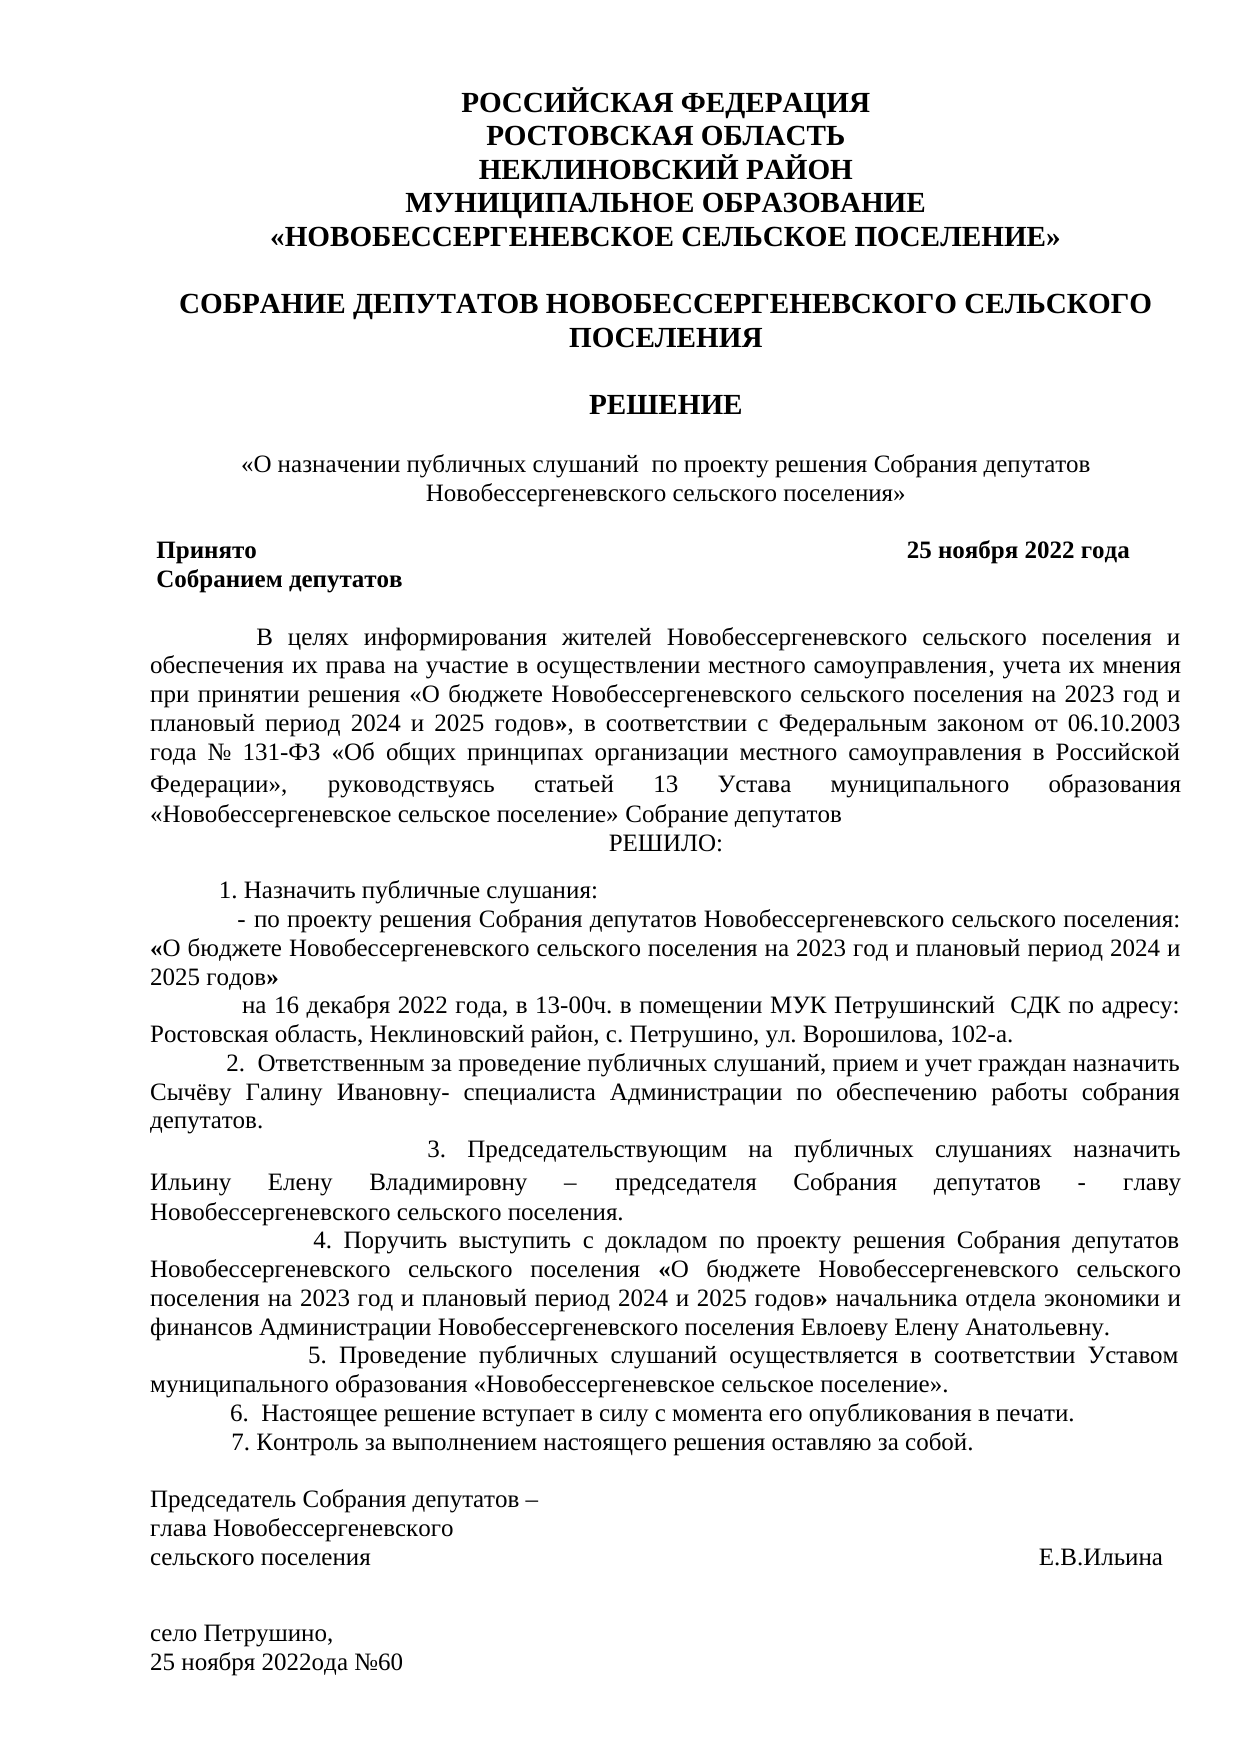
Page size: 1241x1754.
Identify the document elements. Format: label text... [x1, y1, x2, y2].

text СОБРАНИЕ ДЕПУТАТОВ НОВОБЕССЕРГЕНЕВСКОГО СЕЛЬСКОГО ПОСЕЛЕНИЯ [150, 286, 1181, 353]
text 3. Председательствующим на публичных слушаниях назначить Ильину Елену Владимировну – председателя Собрания депутатов - главу Новобессергеневского сельского поселения. [150, 1134, 1181, 1225]
text РЕШИЛО: [150, 828, 1181, 856]
text 2. Ответственным за проведение публичных слушаний, прием и учет граждан назначить Сычёву Галину Ивановну- специалиста Администрации по обеспечению работы собрания депутатов. [150, 1048, 1181, 1134]
text НЕКЛИНОВСКИЙ РАЙОН [150, 152, 1181, 186]
text Председатель Собрания депутатов – [150, 1484, 1181, 1513]
text РЕШЕНИЕ [150, 387, 1181, 420]
text 1. Назначить публичные слушания: [150, 876, 1181, 904]
text 4. Поручить выступить с докладом по проекту решения Собрания депутатов Новобессергеневского сельского поселения «О бюджете Новобессергеневского сельского поселения на 2023 год и плановый период 2024 и 2025 годов» начальника отдела экономики и финансов Администрации Новобессергеневского поселения Евлоеву Елену Анатольевну. [150, 1225, 1181, 1340]
text РОССИЙСКАЯ ФЕДЕРАЦИЯ [150, 85, 1181, 118]
text - по проекту решения Собрания депутатов Новобессергеневского сельского поселения: «О бюджете Новобессергеневского сельского поселения на 2023 год и плановый период 2024 и 2025 годов» [150, 904, 1181, 991]
text В целях информирования жителей Новобессергеневского сельского поселения и обеспечения их права на участие в осуществлении местного самоуправления, учета их мнения при принятии решения «О бюджете Новобессергеневского сельского поселения на 2023 год и плановый период 2024 и 2025 годов», в соответствии с Федеральным законом от 06.10.2003 года № 131-ФЗ «Об общих принципах организации местного самоуправления в Российской Федерации», руководствуясь статьей 13 Устава муниципального образования «Новобессергеневское сельское поселение» Собрание депутатов [150, 622, 1181, 828]
text сельского поселения Е.В.Ильина [150, 1542, 1181, 1570]
text «НОВОБЕССЕРГЕНЕВСКОЕ СЕЛЬСКОЕ ПОСЕЛЕНИЕ» [150, 219, 1181, 253]
text 25 ноября 2022ода №60 [150, 1647, 1181, 1676]
text 5. Проведение публичных слушаний осуществляется в соответствии Уставом муниципального образования «Новобессергеневское сельское поселение». [150, 1340, 1181, 1398]
text Собранием депутатов [150, 564, 1181, 593]
text Принято 25 ноября 2022 года [150, 535, 1181, 564]
text на 16 декабря 2022 года, в 13-00ч. в помещении МУК Петрушинский СДК по адресу: Ростовская область, Неклиновский район, с. Петрушино, ул. Ворошилова, 102-а. [150, 991, 1181, 1048]
text 7. Контроль за выполнением настоящего решения оставляю за собой. [150, 1427, 1181, 1455]
text село Петрушино, [150, 1618, 1181, 1647]
text 6. Настоящее решение вступает в силу с момента его опубликования в печати. [223, 1398, 1181, 1427]
text РОСТОВСКАЯ ОБЛАСТЬ [150, 118, 1181, 152]
text глава Новобессергеневского [150, 1513, 1181, 1542]
text «О назначении публичных слушаний по проекту решения Собрания депутатов [150, 449, 1181, 478]
text МУНИЦИПАЛЬНОЕ ОБРАЗОВАНИЕ [150, 186, 1181, 219]
subtitle Новобессергеневского сельского поселения» [150, 478, 1181, 507]
